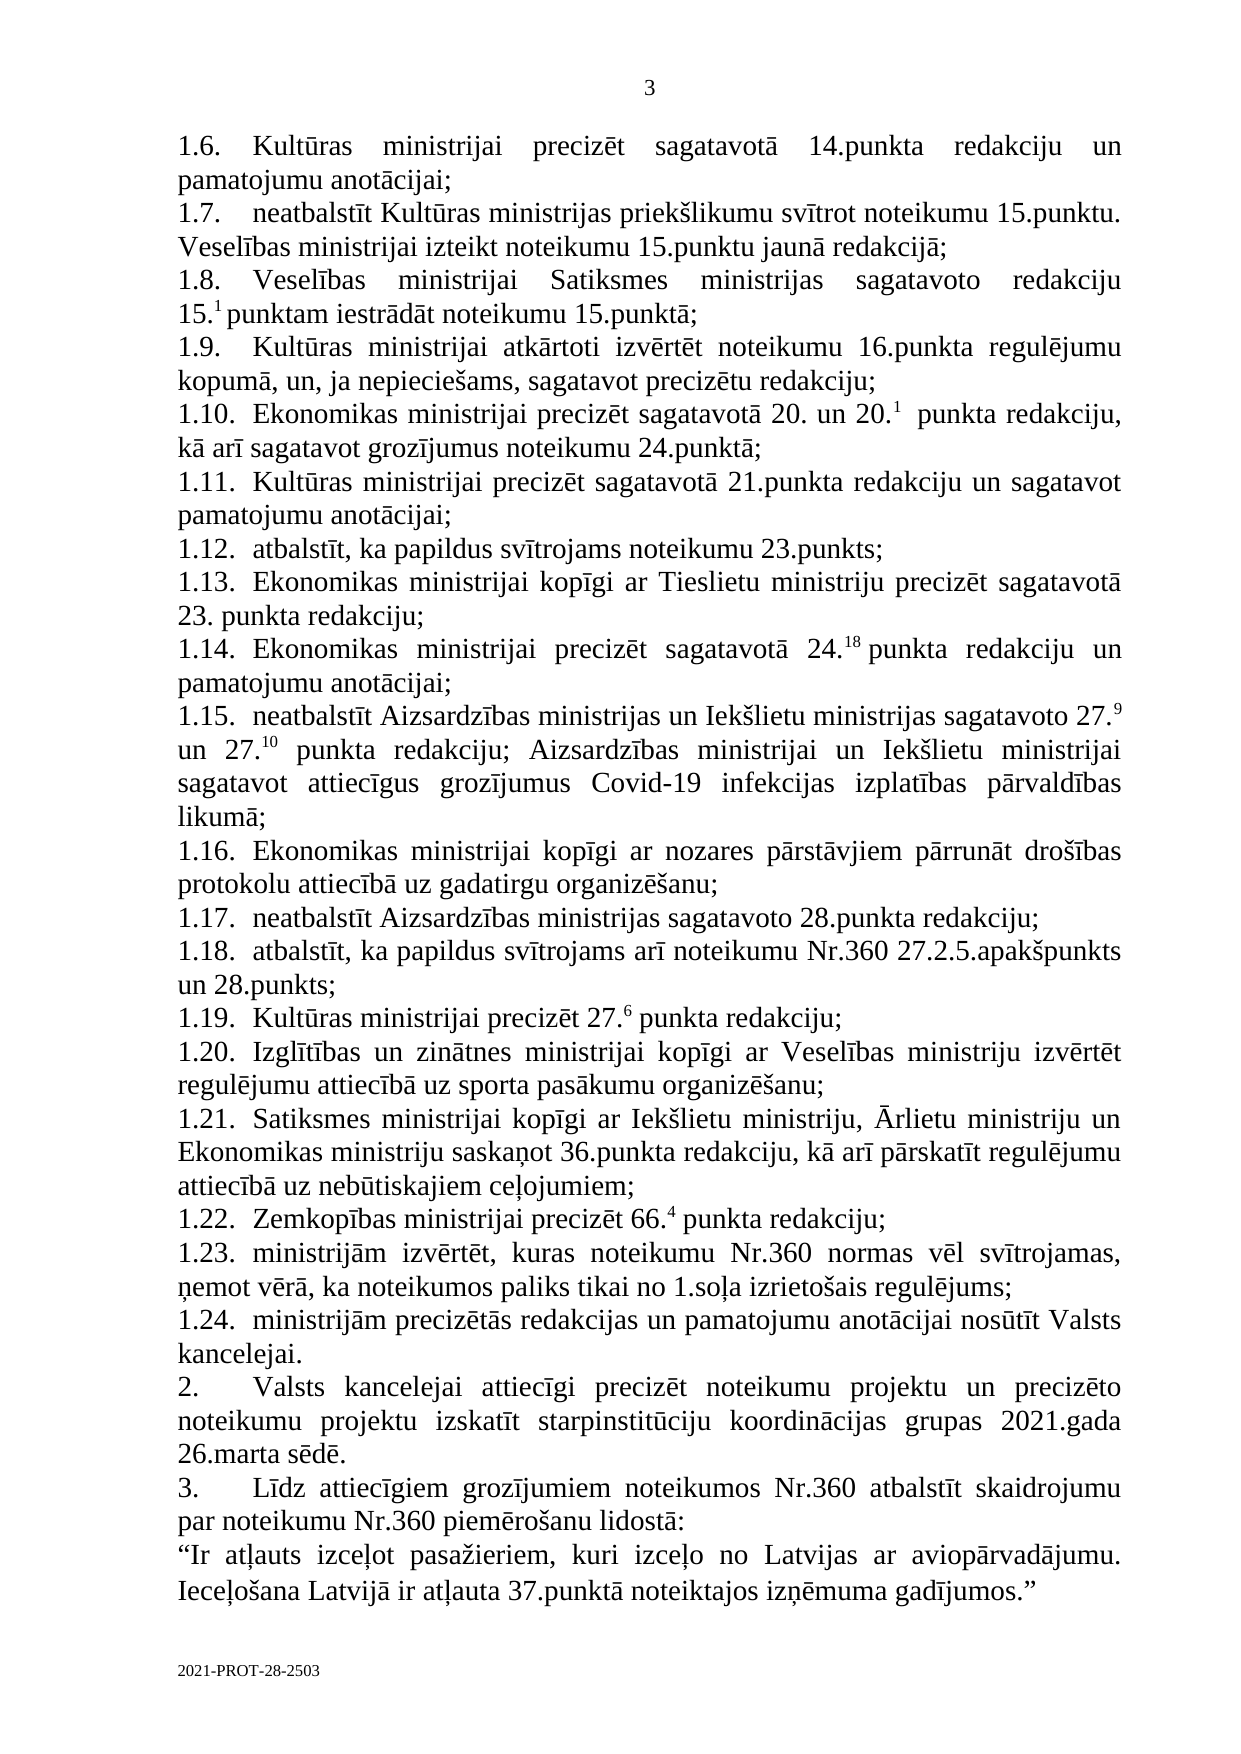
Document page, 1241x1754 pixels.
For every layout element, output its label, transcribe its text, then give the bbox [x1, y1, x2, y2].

list neatbalstīt Aizsardzības ministrijas sagatavoto 28.punkta redakciju; [177, 900, 1122, 933]
list Valsts kancelejai attiecīgi precizēt noteikumu projektu un precizēto noteikumu projektu izskatīt starpinstitūciju koordinācijas grupas 2021.gada 26.marta sēdē. [177, 1369, 1122, 1470]
list Zemkopības ministrijai precizēt 66.4 punkta redakciju; [177, 1202, 1122, 1235]
list Kultūras ministrijai atkārtoti izvērtēt noteikumu 16.punkta regulējumu kopumā, un, ja nepieciešams, sagatavot precizētu redakciju; [177, 329, 1122, 397]
list Ekonomikas ministrijai precizēt sagatavotā 24.18 punkta redakciju un pamatojumu anotācijai; [177, 631, 1122, 698]
list Līdz attiecīgiem grozījumiem noteikumos Nr.360 atbalstīt skaidrojumu par noteikumu Nr.360 piemērošanu lidostā: [177, 1470, 1122, 1537]
text “Ir atļauts izceļot pasažieriem, kuri izceļo no Latvijas ar aviopārvadājumu. Ieceļošana Latvijā ir atļauta 37.punktā noteiktajos izņēmuma gadījumos.” [177, 1537, 1122, 1607]
list atbalstīt, ka papildus svītrojams noteikumu 23.punkts; [177, 531, 1122, 564]
list Satiksmes ministrijai kopīgi ar Iekšlietu ministriju, Ārlietu ministriju un Ekonomikas ministriju saskaņot 36.punkta redakciju, kā arī pārskatīt regulējumu attiecībā uz nebūtiskajiem ceļojumiem; [177, 1101, 1122, 1202]
list Ekonomikas ministrijai kopīgi ar Tieslietu ministriju precizēt sagatavotā 23. punkta redakciju; [177, 564, 1122, 631]
list Kultūras ministrijai precizēt sagatavotā 14.punkta redakciju un pamatojumu anotācijai; [177, 128, 1122, 195]
list neatbalstīt Aizsardzības ministrijas un Iekšlietu ministrijas sagatavoto 27.9 un 27.10 punkta redakciju; Aizsardzības ministrijai un Iekšlietu ministrijai sagatavot attiecīgus grozījumus Covid-19 infekcijas izplatības pārvaldības likumā; [177, 698, 1122, 833]
list Ekonomikas ministrijai precizēt sagatavotā 20. un 20.1 punkta redakciju, kā arī sagatavot grozījumus noteikumu 24.punktā; [177, 397, 1122, 464]
list Kultūras ministrijai precizēt sagatavotā 21.punkta redakciju un sagatavot pamatojumu anotācijai; [177, 464, 1122, 531]
list Veselības ministrijai Satiksmes ministrijas sagatavoto redakciju 15.1 punktam iestrādāt noteikumu 15.punktā; [177, 262, 1122, 329]
list atbalstīt, ka papildus svītrojams arī noteikumu Nr.360 27.2.5.apakšpunkts un 28.punkts; [177, 933, 1122, 1000]
list ministrijām izvērtēt, kuras noteikumu Nr.360 normas vēl svītrojamas, ņemot vērā, ka noteikumos paliks tikai no 1.soļa izrietošais regulējums; [177, 1235, 1122, 1302]
list Ekonomikas ministrijai kopīgi ar nozares pārstāvjiem pārrunāt drošības protokolu attiecībā uz gadatirgu organizēšanu; [177, 833, 1122, 900]
list Kultūras ministrijai precizēt 27.6 punkta redakciju; [177, 1000, 1122, 1034]
list neatbalstīt Kultūras ministrijas priekšlikumu svītrot noteikumu 15.punktu. Veselības ministrijai izteikt noteikumu 15.punktu jaunā redakcijā; [177, 195, 1122, 262]
list ministrijām precizētās redakcijas un pamatojumu anotācijai nosūtīt Valsts kancelejai. [177, 1302, 1122, 1369]
list Izglītības un zinātnes ministrijai kopīgi ar Veselības ministriju izvērtēt regulējumu attiecībā uz sporta pasākumu organizēšanu; [177, 1034, 1122, 1101]
